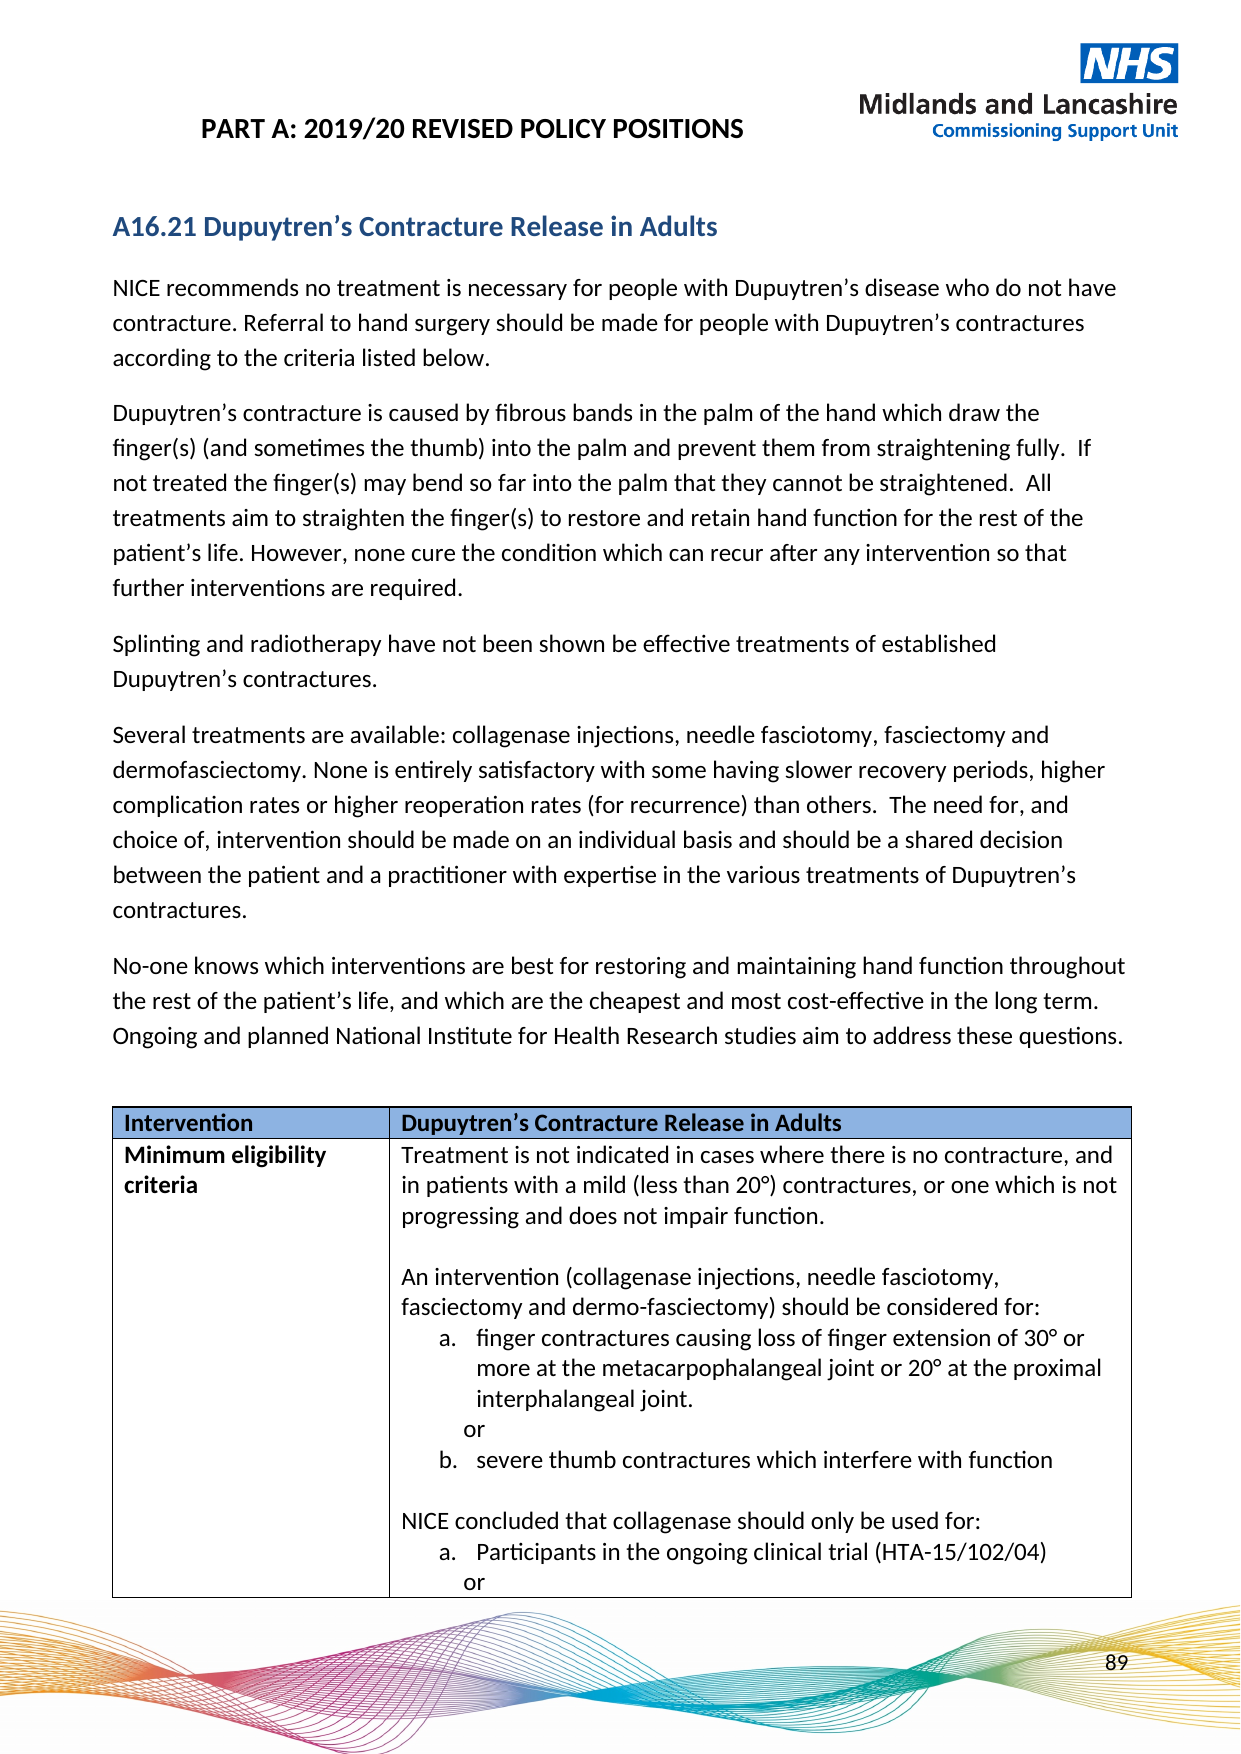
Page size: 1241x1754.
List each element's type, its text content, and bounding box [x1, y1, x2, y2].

text No-one knows which interventions are best for restoring and maintaining hand function throughout the rest of the patient’s life, and which are the cheapest and most cost-effective in the long term. Ongoing and planned National Institute for Health Research studies aim to address these questions. [112, 950, 1128, 1051]
table_header Intervention [113, 1108, 389, 1138]
text Splinting and radiotherapy have not been shown be effective treatments of established Dupuytren’s contractures. [112, 628, 1128, 694]
picture [0, 1600, 1241, 1754]
text Several treatments are available: collagenase injections, needle fasciotomy, fasciectomy and dermofasciectomy. None is entirely satisfactory with some having slower recovery periods, higher complication rates or higher reoperation rates (for recurrence) than others. The need for, and choice of, intervention should be made on an individual basis and should be a shared decision between the patient and a practitioner with expertise in the various treatments of Dupuytren’s contractures. [112, 719, 1128, 925]
text Dupuytren’s contracture is caused by fibrous bands in the palm of the hand which draw the finger(s) (and sometimes the thumb) into the palm and prevent them from straightening fully. If not treated the finger(s) may bend so far into the palm that they cannot be straightened. All treatments aim to straighten the finger(s) to restore and retain hand function for the rest of the patient’s life. However, none cure the condition which can recur after any intervention so that further interventions are required. [112, 397, 1128, 603]
table_header Dupuytren’s Contracture Release in Adults [390, 1108, 1131, 1138]
picture [815, 0, 1222, 188]
table_cell Minimum eligibility criteria [113, 1139, 389, 1597]
text NICE recommends no treatment is necessary for people with Dupuytren’s disease who do not have contracture. Referral to hand surgery should be made for people with Dupuytren’s contractures according to the criteria listed below. [112, 272, 1128, 372]
subtitle A16.21 Dupuytren’s Contracture Release in Adults [112, 208, 1128, 244]
